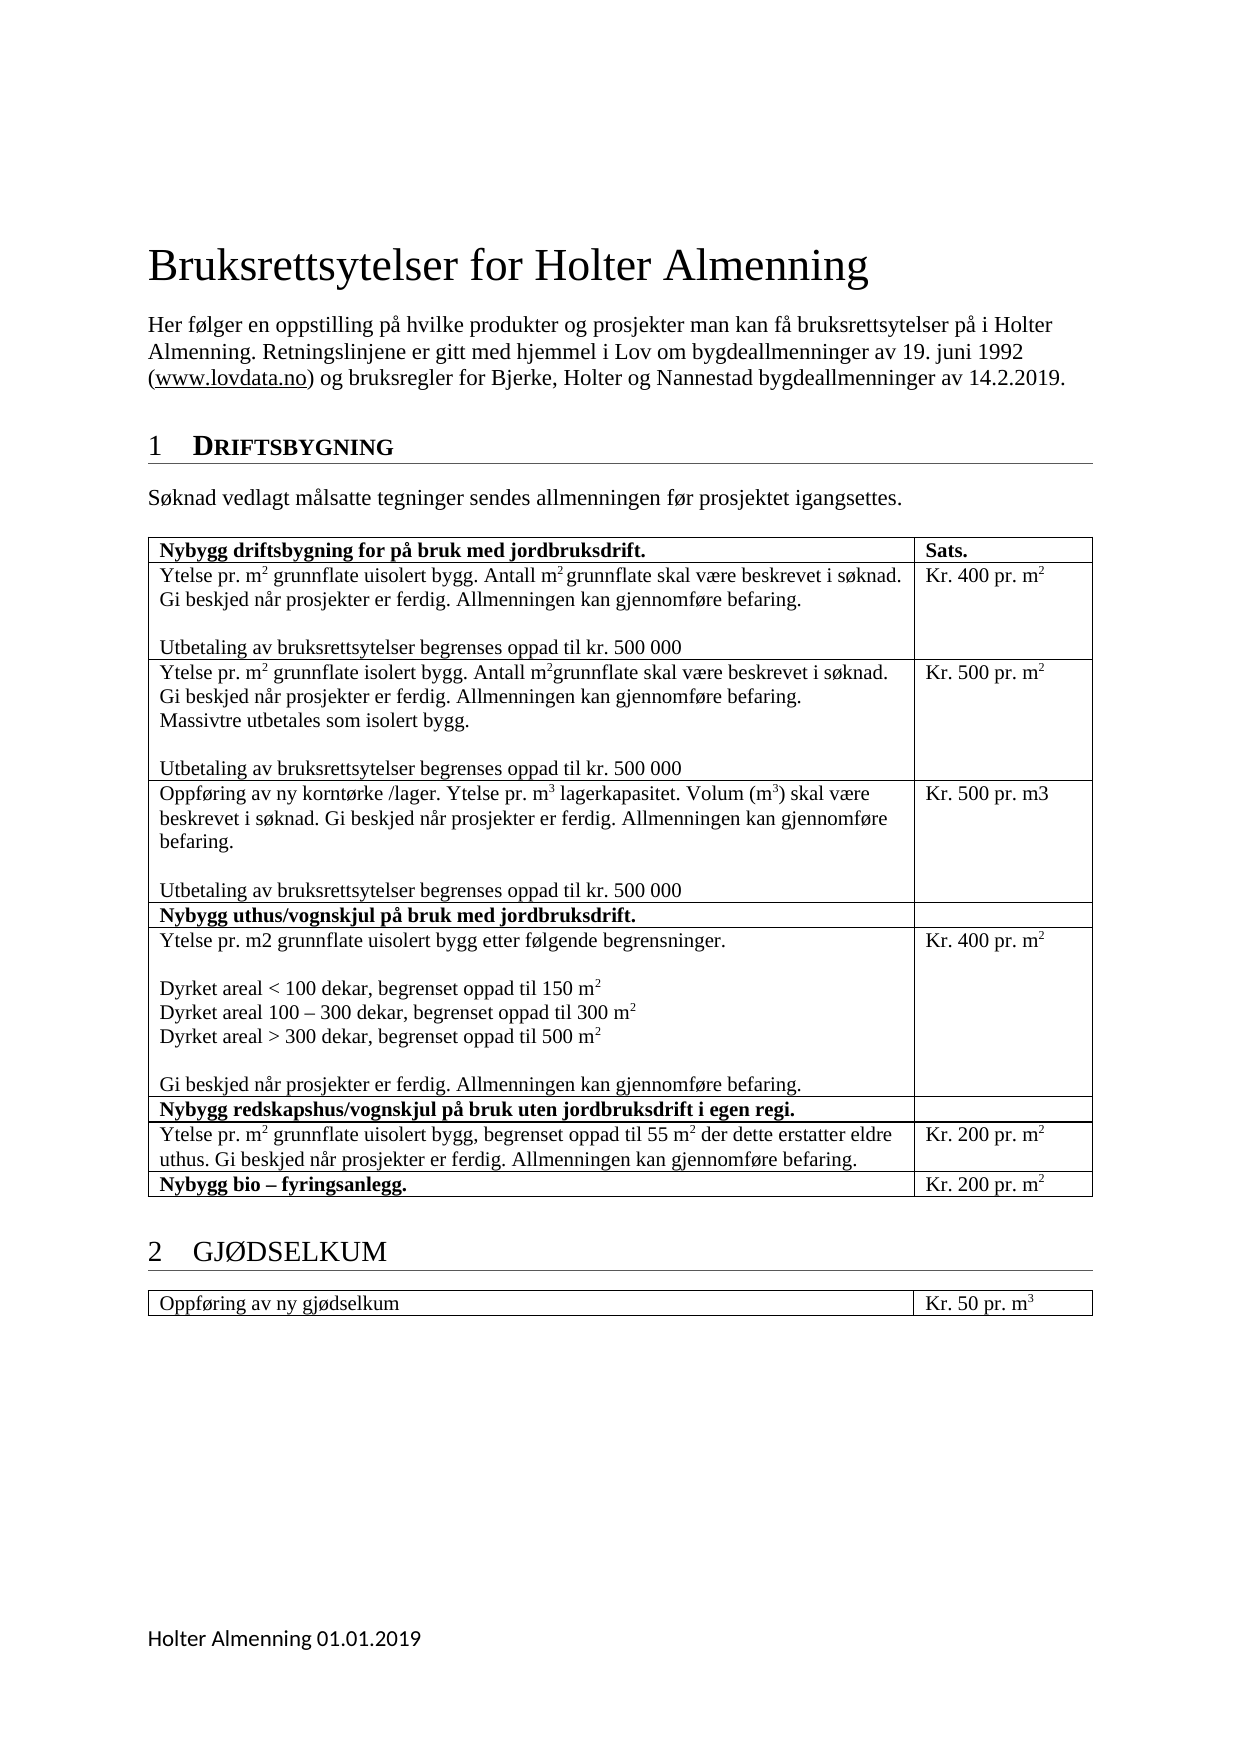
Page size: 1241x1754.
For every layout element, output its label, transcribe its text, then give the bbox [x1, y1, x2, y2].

table_cell Kr. 500 pr. m2 [915, 660, 1092, 780]
table_cell [915, 903, 1092, 927]
table_header Kr. 50 pr. m3 [914, 1291, 1092, 1315]
table_cell Kr. 400 pr. m2 [915, 928, 1092, 1096]
subtitle Driftsbygning [148, 428, 1093, 463]
table_cell Nybygg redskapshus/vognskjul på bruk uten jordbruksdrift i egen regi. [149, 1097, 914, 1121]
table_cell Ytelse pr. m2 grunnflate uisolert bygg. Antall m2 grunnflate skal være beskrevet i søknad. Gi beskjed når prosjekter er ferdig. Allmenningen kan gjennomføre befaring. Utbetaling av bruksrettsytelser begrenses oppad til kr. 500 000 [149, 563, 914, 659]
table_cell Kr. 200 pr. m2 [915, 1172, 1092, 1196]
table_header Sats. [915, 538, 1092, 562]
table_cell Kr. 400 pr. m2 [915, 563, 1092, 659]
table_cell Nybygg bio – fyringsanlegg. [149, 1172, 914, 1196]
table_cell Ytelse pr. m2 grunnflate isolert bygg. Antall m2grunnflate skal være beskrevet i søknad. Gi beskjed når prosjekter er ferdig. Allmenningen kan gjennomføre befaring. Massivtre utbetales som isolert bygg. Utbetaling av bruksrettsytelser begrenses oppad til kr. 500 000 [149, 660, 914, 780]
text Bruksrettsytelser for Holter Almenning [148, 238, 1093, 291]
table_cell Kr. 200 pr. m2 [915, 1123, 1092, 1171]
subtitle GJØDSELKUM [148, 1234, 1093, 1270]
table_cell Ytelse pr. m2 grunnflate uisolert bygg etter følgende begrensninger. Dyrket areal < 100 dekar, begrenset oppad til 150 m2 Dyrket areal 100 – 300 dekar, begrenset oppad til 300 m2 Dyrket areal > 300 dekar, begrenset oppad til 500 m2 Gi beskjed når prosjekter er ferdig. Allmenningen kan gjennomføre befaring. [149, 928, 914, 1096]
table_header Oppføring av ny gjødselkum [149, 1291, 913, 1315]
table_cell Kr. 500 pr. m3 [915, 781, 1092, 902]
table_cell Ytelse pr. m2 grunnflate uisolert bygg, begrenset oppad til 55 m2 der dette erstatter eldre uthus. Gi beskjed når prosjekter er ferdig. Allmenningen kan gjennomføre befaring. [149, 1123, 914, 1171]
table_cell [915, 1097, 1092, 1121]
table_header Nybygg driftsbygning for på bruk med jordbruksdrift. [149, 538, 914, 562]
table_cell Nybygg uthus/vognskjul på bruk med jordbruksdrift. [149, 903, 914, 927]
text Her følger en oppstilling på hvilke produkter og prosjekter man kan få bruksrettsytelser på i Holter Almenning. Retningslinjene er gitt med hjemmel i Lov om bygdeallmenninger av 19. juni 1992 (www.lovdata.no) og bruksregler for Bjerke, Holter og Nannestad bygdeallmenninger av 14.2.2019. [148, 311, 1093, 390]
table_cell Oppføring av ny korntørke /lager. Ytelse pr. m3 lagerkapasitet. Volum (m3) skal være beskrevet i søknad. Gi beskjed når prosjekter er ferdig. Allmenningen kan gjennomføre befaring. Utbetaling av bruksrettsytelser begrenses oppad til kr. 500 000 [149, 781, 914, 902]
text Søknad vedlagt målsatte tegninger sendes allmenningen før prosjektet igangsettes. [148, 484, 1093, 510]
